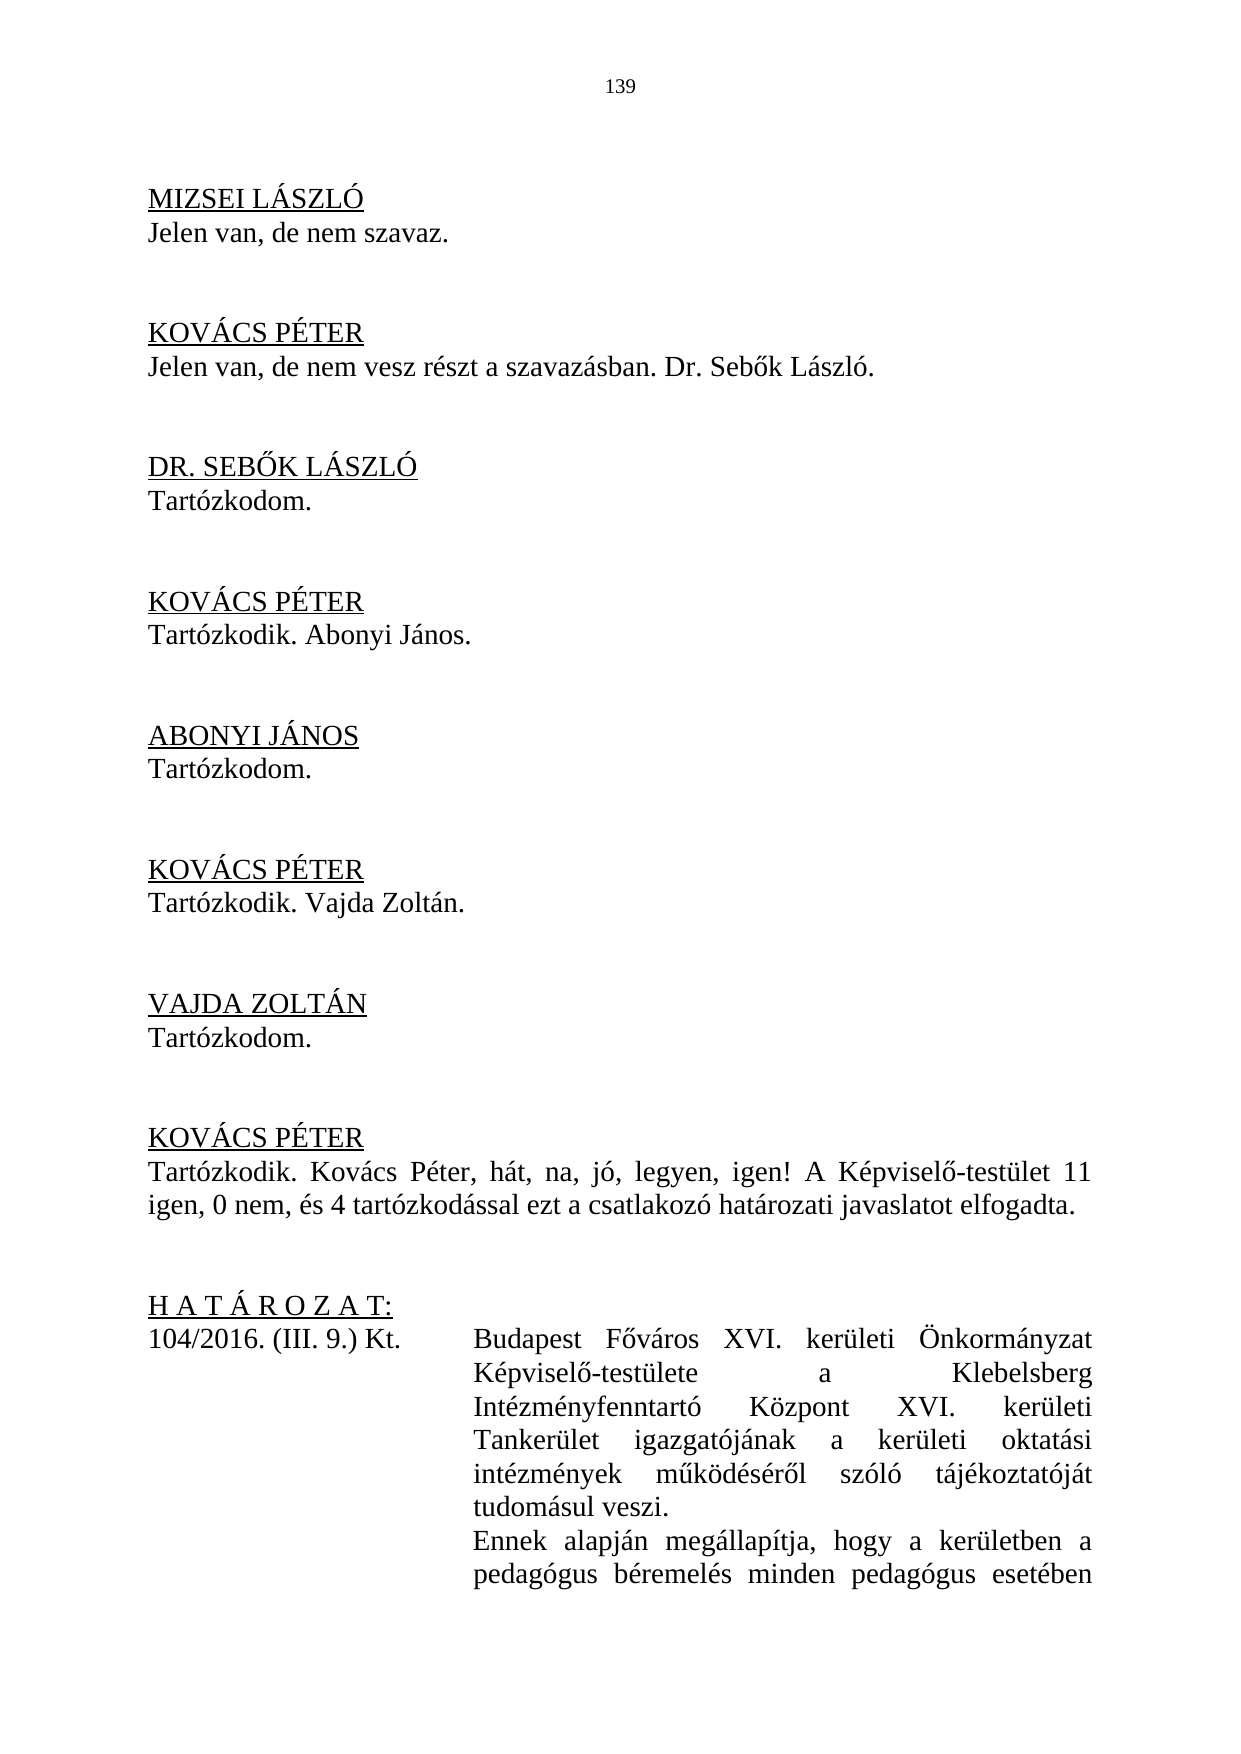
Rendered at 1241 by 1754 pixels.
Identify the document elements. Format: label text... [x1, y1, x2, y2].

text H A T Á R O Z A T: [148, 1288, 1093, 1322]
text Tartózkodik. Kovács Péter, hát, na, jó, legyen, igen! A Képviselő-testület 11 igen, 0 nem, és 4 tartózkodással ezt a csatlakozó határozati javaslatot elfogadta. [148, 1154, 1093, 1221]
text KOVÁCS PÉTER [148, 1120, 1093, 1154]
text Jelen van, de nem vesz részt a szavazásban. Dr. Sebők László. [148, 349, 1093, 382]
text ABONYI JÁNOS [148, 718, 1093, 751]
text KOVÁCS PÉTER [148, 315, 1093, 349]
text Tartózkodom. [148, 751, 1093, 785]
text MIZSEI LÁSZLÓ [148, 181, 1093, 215]
text KOVÁCS PÉTER [148, 584, 1093, 617]
text Tartózkodik. Abonyi János. [148, 617, 1093, 651]
text VAJDA ZOLTÁN [148, 986, 1093, 1020]
text DR. SEBŐK LÁSZLÓ [148, 449, 1093, 483]
text Jelen van, de nem szavaz. [148, 215, 1093, 248]
text Tartózkodom. [148, 483, 1093, 517]
text 104/2016. (III. 9.) Kt. Budapest Főváros XVI. kerületi Önkormányzat Képviselő-testülete a Klebelsberg Intézményfenntartó Központ XVI. kerületi Tankerület igazgatójának a kerületi oktatási intézmények működéséről szóló tájékoztatóját tudomásul veszi. [148, 1322, 1093, 1523]
text KOVÁCS PÉTER [148, 852, 1093, 886]
text Tartózkodik. Vajda Zoltán. [148, 886, 1093, 919]
text Tartózkodom. [148, 1020, 1093, 1053]
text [472, 1523, 1093, 1590]
